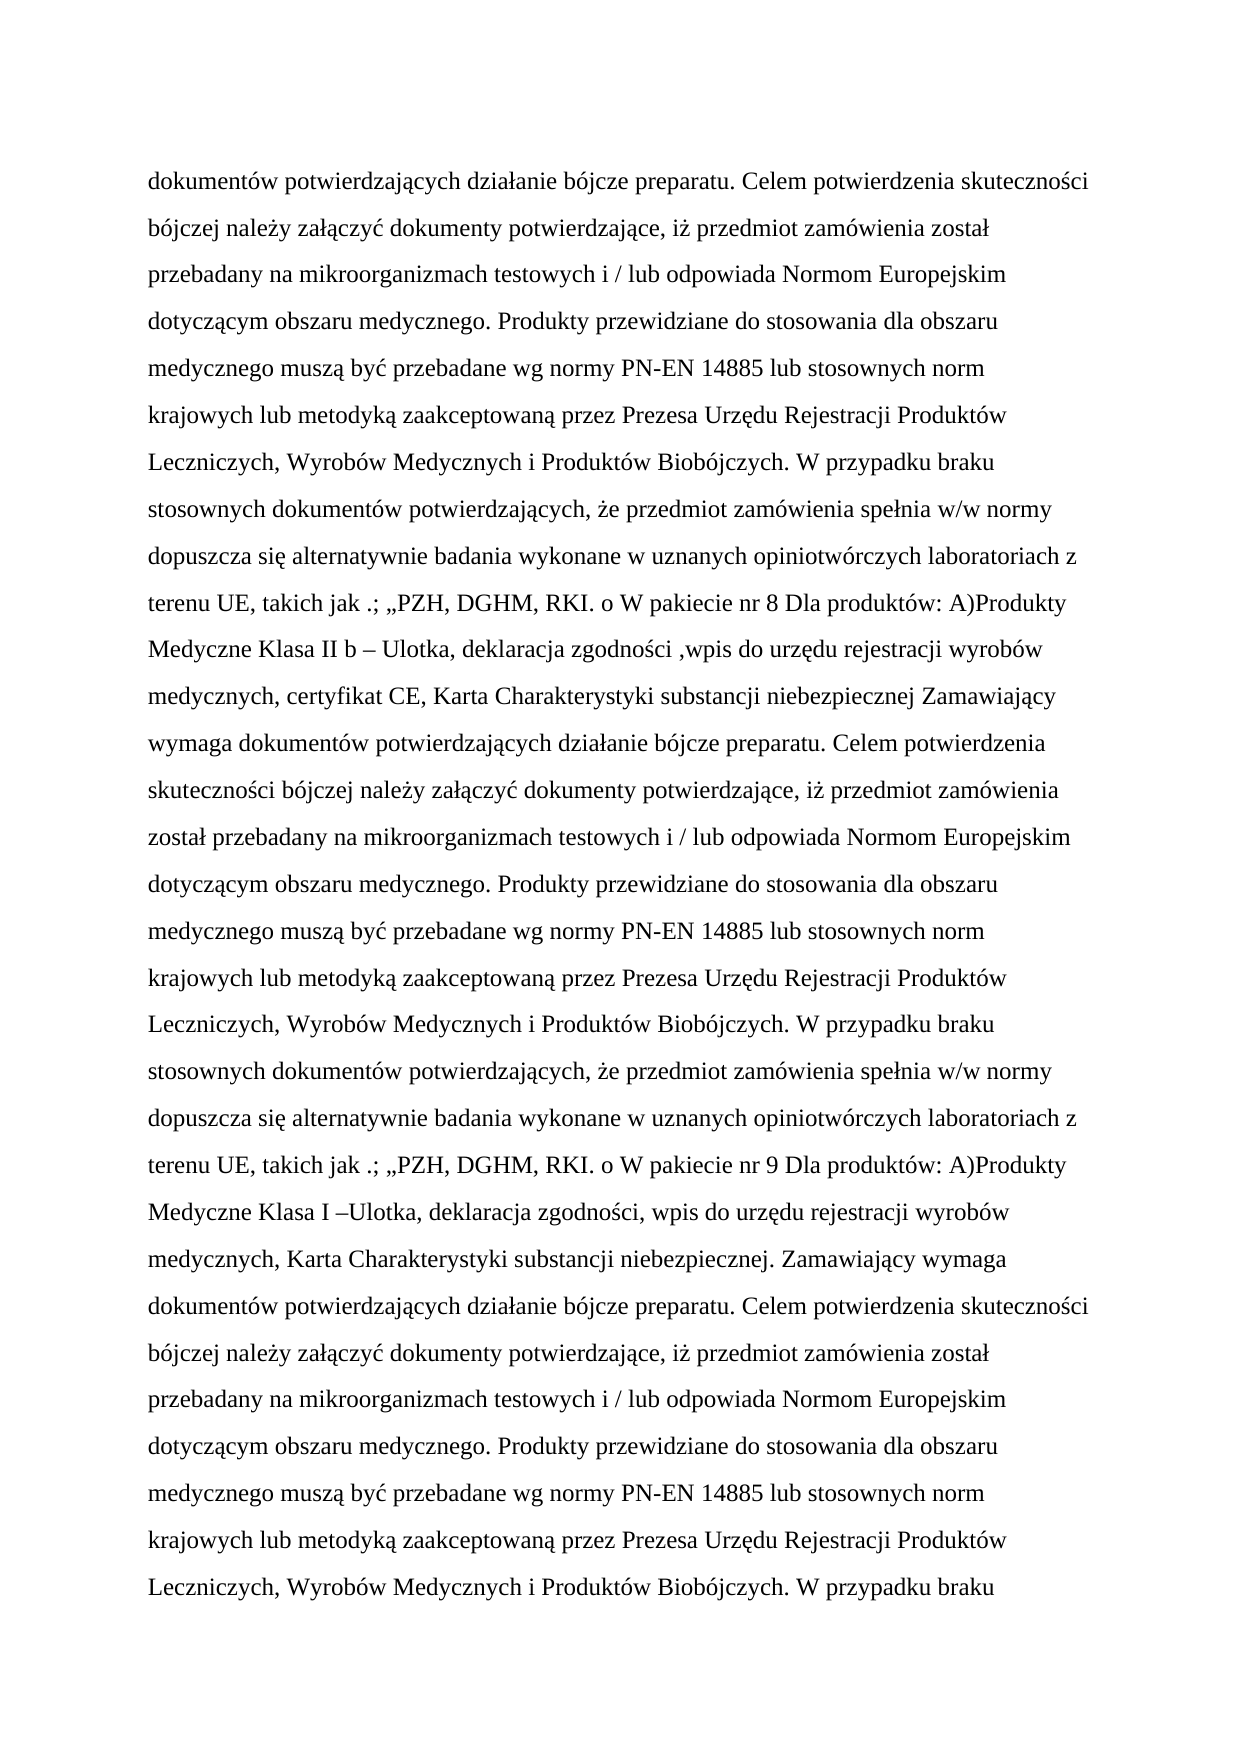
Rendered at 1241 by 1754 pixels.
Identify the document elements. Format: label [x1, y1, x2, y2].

text [148, 148, 1093, 1601]
